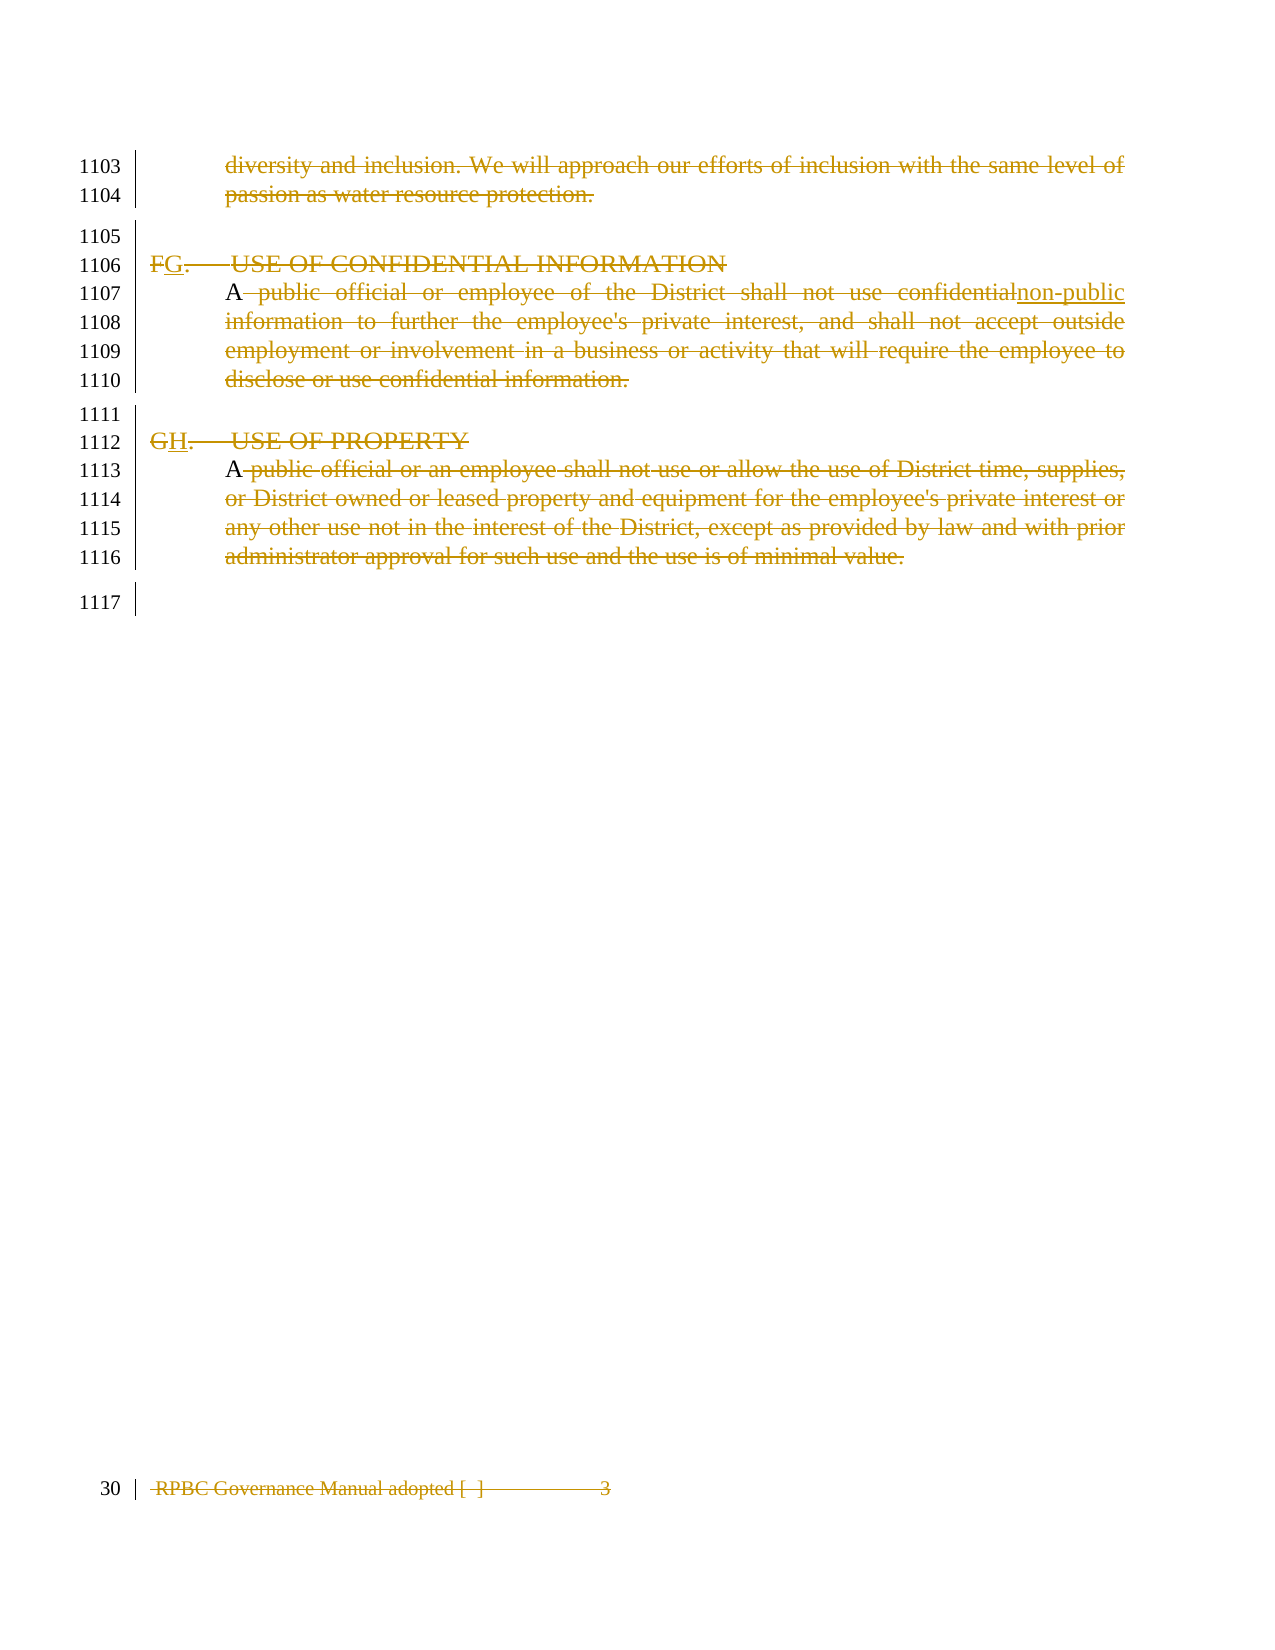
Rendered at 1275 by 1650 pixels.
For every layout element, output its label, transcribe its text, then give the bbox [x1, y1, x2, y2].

text A public official or employee of the District shall not use information to further the employee's private interest, and shall not accept outside employment or involvement in a business or activity that will require the employee to disclose or use confidential information. [225, 352, 1125, 392]
text A public official or employee of the District shall not use information to further the employee's private interest, and shall not accept outside employment or involvement in a business or activity that will require the employee to disclose or use confidential information. [225, 323, 1125, 351]
text A public official or an employee shall not use or allow the use of District time, supplies, or District owned or leased property and equipment for the employee's private interest or any other use not in the interest of the District, except as provided by law and with prior administrator approval for such use and the use is of minimal value. [225, 500, 1125, 528]
text A public official or employee of the District shall not use information to further the employee's private interest, and shall not accept outside employment or involvement in a business or activity that will require the employee to disclose or use confidential information. [225, 277, 1125, 322]
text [225, 167, 1125, 207]
text . USE OF CONFIDENTIAL INFORMATION [150, 249, 1127, 277]
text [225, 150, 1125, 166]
text . USE OF PROPERTY [150, 426, 1127, 454]
text A public official or an employee shall not use or allow the use of District time, supplies, or District owned or leased property and equipment for the employee's private interest or any other use not in the interest of the District, except as provided by law and with prior administrator approval for such use and the use is of minimal value. [225, 454, 1125, 499]
text A public official or an employee shall not use or allow the use of District time, supplies, or District owned or leased property and equipment for the employee's private interest or any other use not in the interest of the District, except as provided by law and with prior administrator approval for such use and the use is of minimal value. [225, 529, 1125, 569]
